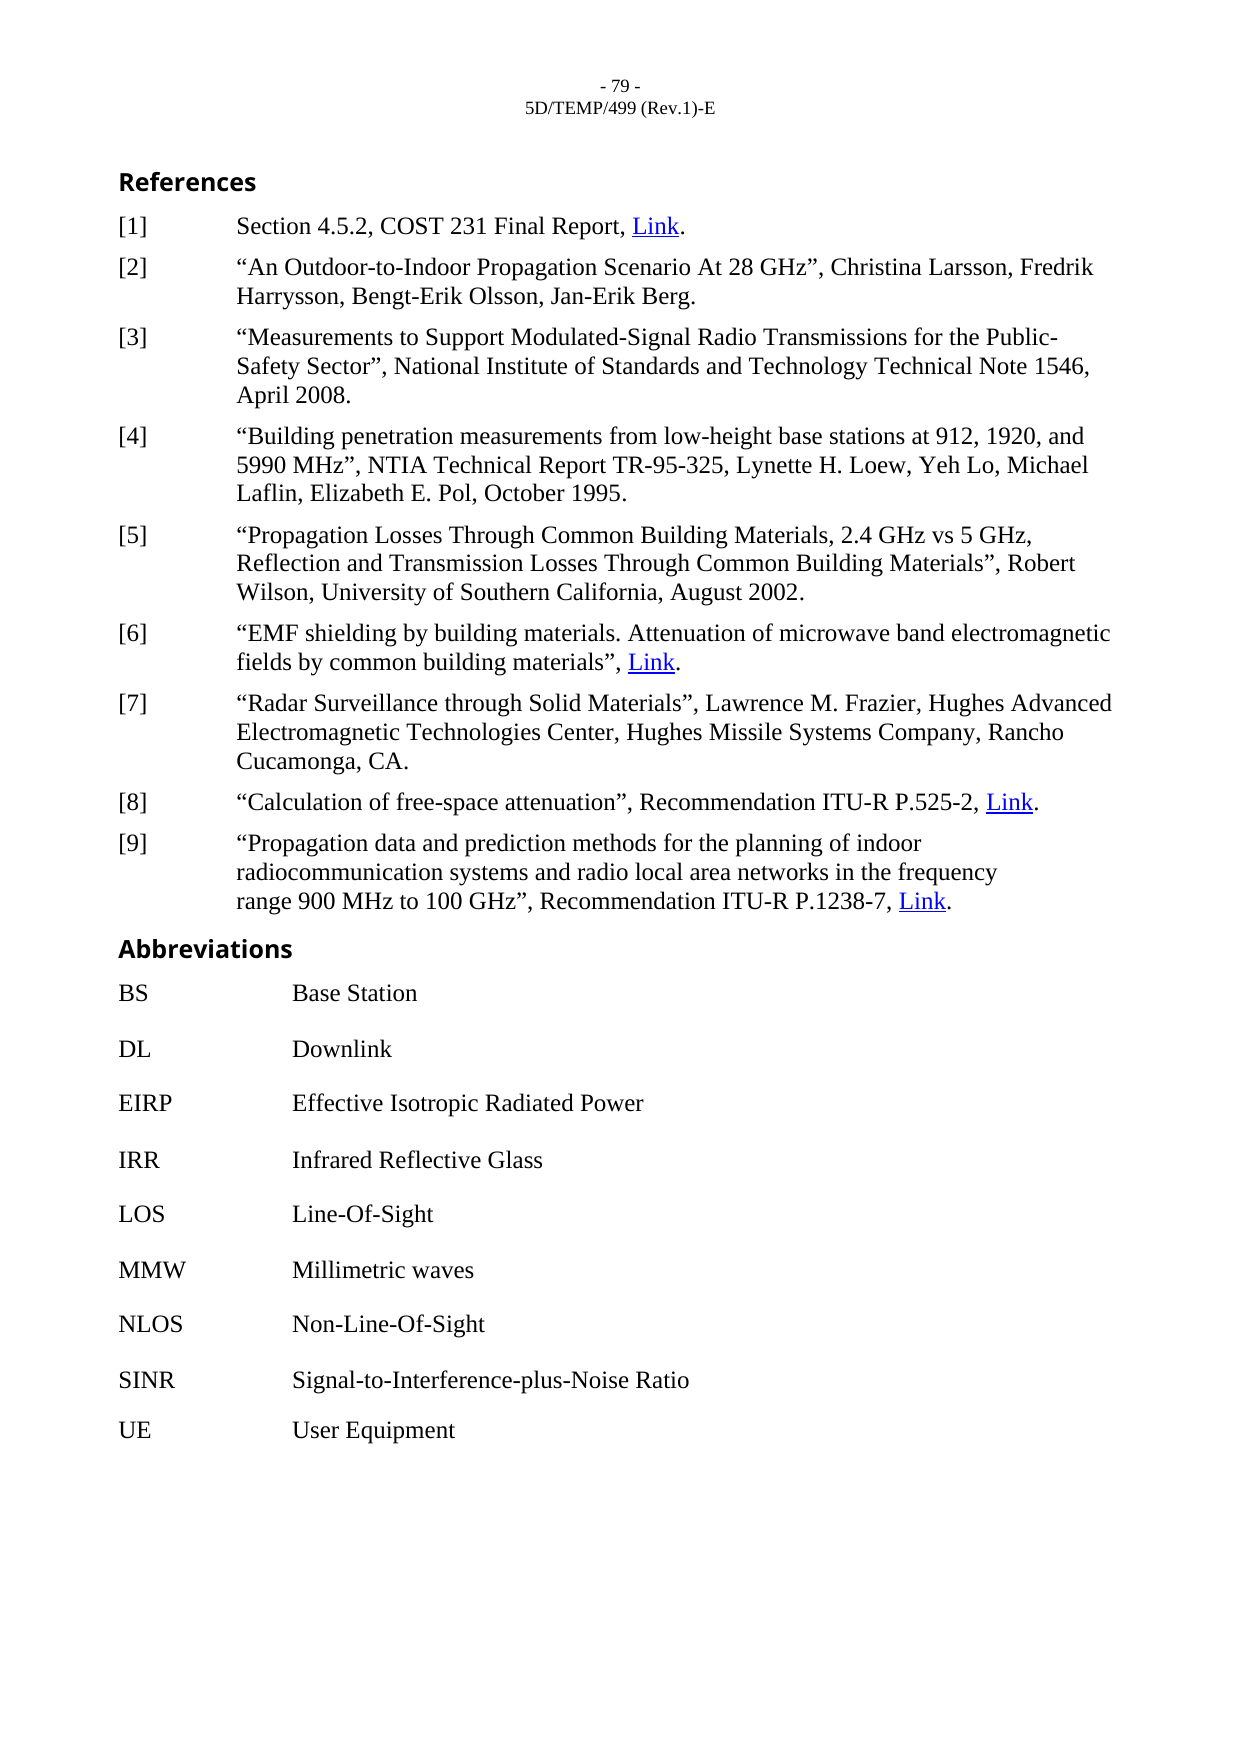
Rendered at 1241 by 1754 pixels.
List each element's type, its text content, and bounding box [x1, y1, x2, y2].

table_cell Infrared Reflective Glass [281, 1133, 1092, 1187]
text [1] Section 4.5.2, COST 231 Final Report, Link. [118, 211, 1122, 240]
table_cell Signal-to-Interference-plus-Noise Ratio [281, 1353, 1092, 1403]
table_cell IRR [107, 1133, 281, 1187]
table_header Base Station [281, 965, 1092, 1021]
text [4] “Building penetration measurements from low-height base stations at 912, 1920, and 5990 MHz”, NTIA Technical Report TR-95-325, Lynette H. Loew, Yeh Lo, Michael Laflin, Elizabeth E. Pol, October 1995. [118, 421, 1122, 507]
text [9] “Propagation data and prediction methods for the planning of indoor radiocommunication systems and radio local area networks in the frequency range 900 MHz to 100 GHz”, Recommendation ITU-R P.1238-7, Link. [118, 828, 1122, 915]
text [2] “An Outdoor-to-Indoor Propagation Scenario At 28 GHz”, Christina Larsson, Fredrik Harrysson, Bengt-Erik Olsson, Jan-Erik Berg. [118, 252, 1122, 310]
text [8] “Calculation of free-space attenuation”, Recommendation ITU-R P.525-2, Link. [118, 787, 1122, 816]
subtitle References [118, 164, 1122, 198]
table_cell User Equipment [281, 1403, 1092, 1457]
table_cell LOS [107, 1187, 281, 1243]
subtitle Abbreviations [118, 931, 1122, 965]
table_cell EIRP [107, 1076, 281, 1133]
table_cell Effective Isotropic Radiated Power [281, 1076, 1092, 1133]
table_cell NLOS [107, 1297, 281, 1353]
table_cell SINR [107, 1353, 281, 1403]
text [6] “EMF shielding by building materials. Attenuation of microwave band electromagnetic fields by common building materials”, Link. [118, 618, 1122, 676]
text [3] “Measurements to Support Modulated-Signal Radio Transmissions for the Public-Safety Sector”, National Institute of Standards and Technology Technical Note 1546, April 2008. [118, 322, 1122, 408]
table_cell DL [107, 1021, 281, 1076]
table_cell UE [107, 1403, 281, 1457]
text [7] “Radar Surveillance through Solid Materials”, Lawrence M. Frazier, Hughes Advanced Electromagnetic Technologies Center, Hughes Missile Systems Company, Rancho Cucamonga, CA. [118, 688, 1122, 775]
table_cell Downlink [281, 1021, 1092, 1076]
table_header BS [107, 965, 281, 1021]
table_cell Millimetric waves [281, 1243, 1092, 1297]
table_cell Non-Line-Of-Sight [281, 1297, 1092, 1353]
text [5] “Propagation Losses Through Common Building Materials, 2.4 GHz vs 5 GHz, Reflection and Transmission Losses Through Common Building Materials”, Robert Wilson, University of Southern California, August 2002. [118, 520, 1122, 606]
table_cell MMW [107, 1243, 281, 1297]
table_cell Line-Of-Sight [281, 1187, 1092, 1243]
